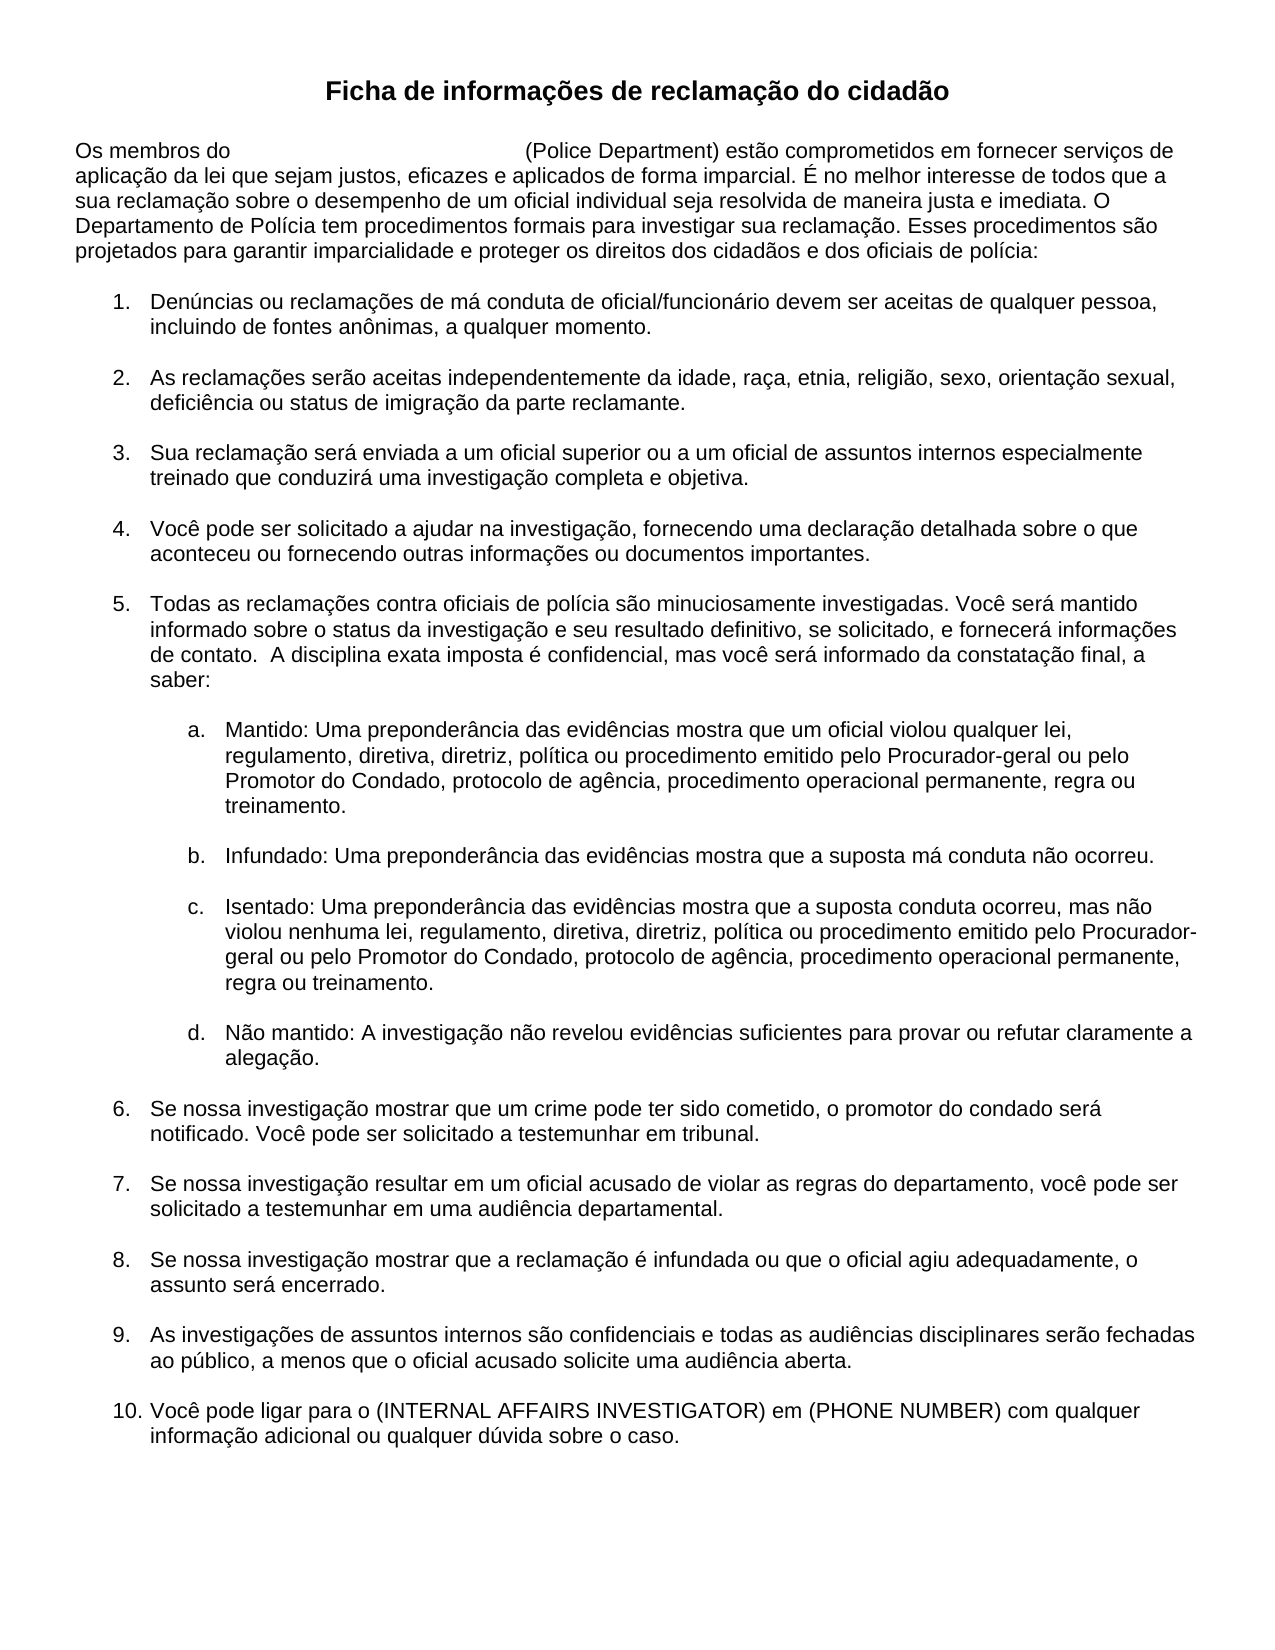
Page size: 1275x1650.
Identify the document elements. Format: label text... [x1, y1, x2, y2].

text Os membros do (Police Department) estão comprometidos em fornecer serviços de aplicação da lei que sejam justos, eficazes e aplicados de forma imparcial. É no melhor interesse de todos que a sua reclamação sobre o desempenho de um oficial individual seja resolvida de maneira justa e imediata. O Departamento de Polícia tem procedimentos formais para investigar sua reclamação. Esses procedimentos são projetados para garantir imparcialidade e proteger os direitos dos cidadãos e dos oficiais de polícia: [75, 137, 1200, 263]
list Sua reclamação será enviada a um oficial superior ou a um oficial de assuntos internos especialmente treinado que conduzirá uma investigação completa e objetiva. [112, 440, 1200, 490]
text Ficha de informações de reclamação do cidadão [75, 75, 1200, 106]
list Se nossa investigação mostrar que a reclamação é infundada ou que o oficial agiu adequadamente, o assunto será encerrado. [112, 1247, 1200, 1297]
list Se nossa investigação mostrar que um crime pode ter sido cometido, o promotor do condado será notificado. Você pode ser solicitado a testemunhar em tribunal. [112, 1095, 1200, 1146]
list Você pode ligar para o (INTERNAL AFFAIRS INVESTIGATOR) em (PHONE NUMBER) com qualquer informação adicional ou qualquer dúvida sobre o caso. [112, 1398, 1200, 1448]
list As investigações de assuntos internos são confidenciais e todas as audiências disciplinares serão fechadas ao público, a menos que o oficial acusado solicite uma audiência aberta. [112, 1322, 1200, 1373]
list Se nossa investigação resultar em um oficial acusado de violar as regras do departamento, você pode ser solicitado a testemunhar em uma audiência departamental. [112, 1171, 1200, 1221]
list Denúncias ou reclamações de má conduta de oficial/funcionário devem ser aceitas de qualquer pessoa, incluindo de fontes anônimas, a qualquer momento. [112, 289, 1200, 339]
list Você pode ser solicitado a ajudar na investigação, fornecendo uma declaração detalhada sobre o que aconteceu ou fornecendo outras informações ou documentos importantes. [112, 516, 1200, 566]
list Infundado: Uma preponderância das evidências mostra que a suposta má conduta não ocorreu. [187, 843, 1200, 868]
list Todas as reclamações contra oficiais de polícia são minuciosamente investigadas. Você será mantido informado sobre o status da investigação e seu resultado definitivo, se solicitado, e fornecerá informações de contato. A disciplina exata imposta é confidencial, mas você será informado da constatação final, a saber: [112, 591, 1200, 692]
list Não mantido: A investigação não revelou evidências suficientes para provar ou refutar claramente a alegação. [187, 1020, 1200, 1070]
list As reclamações serão aceitas independentemente da idade, raça, etnia, religião, sexo, orientação sexual, deficiência ou status de imigração da parte reclamante. [112, 364, 1200, 415]
list Mantido: Uma preponderância das evidências mostra que um oficial violou qualquer lei, regulamento, diretiva, diretriz, política ou procedimento emitido pelo Procurador-geral ou pelo Promotor do Condado, protocolo de agência, procedimento operacional permanente, regra ou treinamento. [187, 717, 1200, 818]
list Isentado: Uma preponderância das evidências mostra que a suposta conduta ocorreu, mas não violou nenhuma lei, regulamento, diretiva, diretriz, política ou procedimento emitido pelo Procurador-geral ou pelo Promotor do Condado, protocolo de agência, procedimento operacional permanente, regra ou treinamento. [187, 894, 1200, 994]
